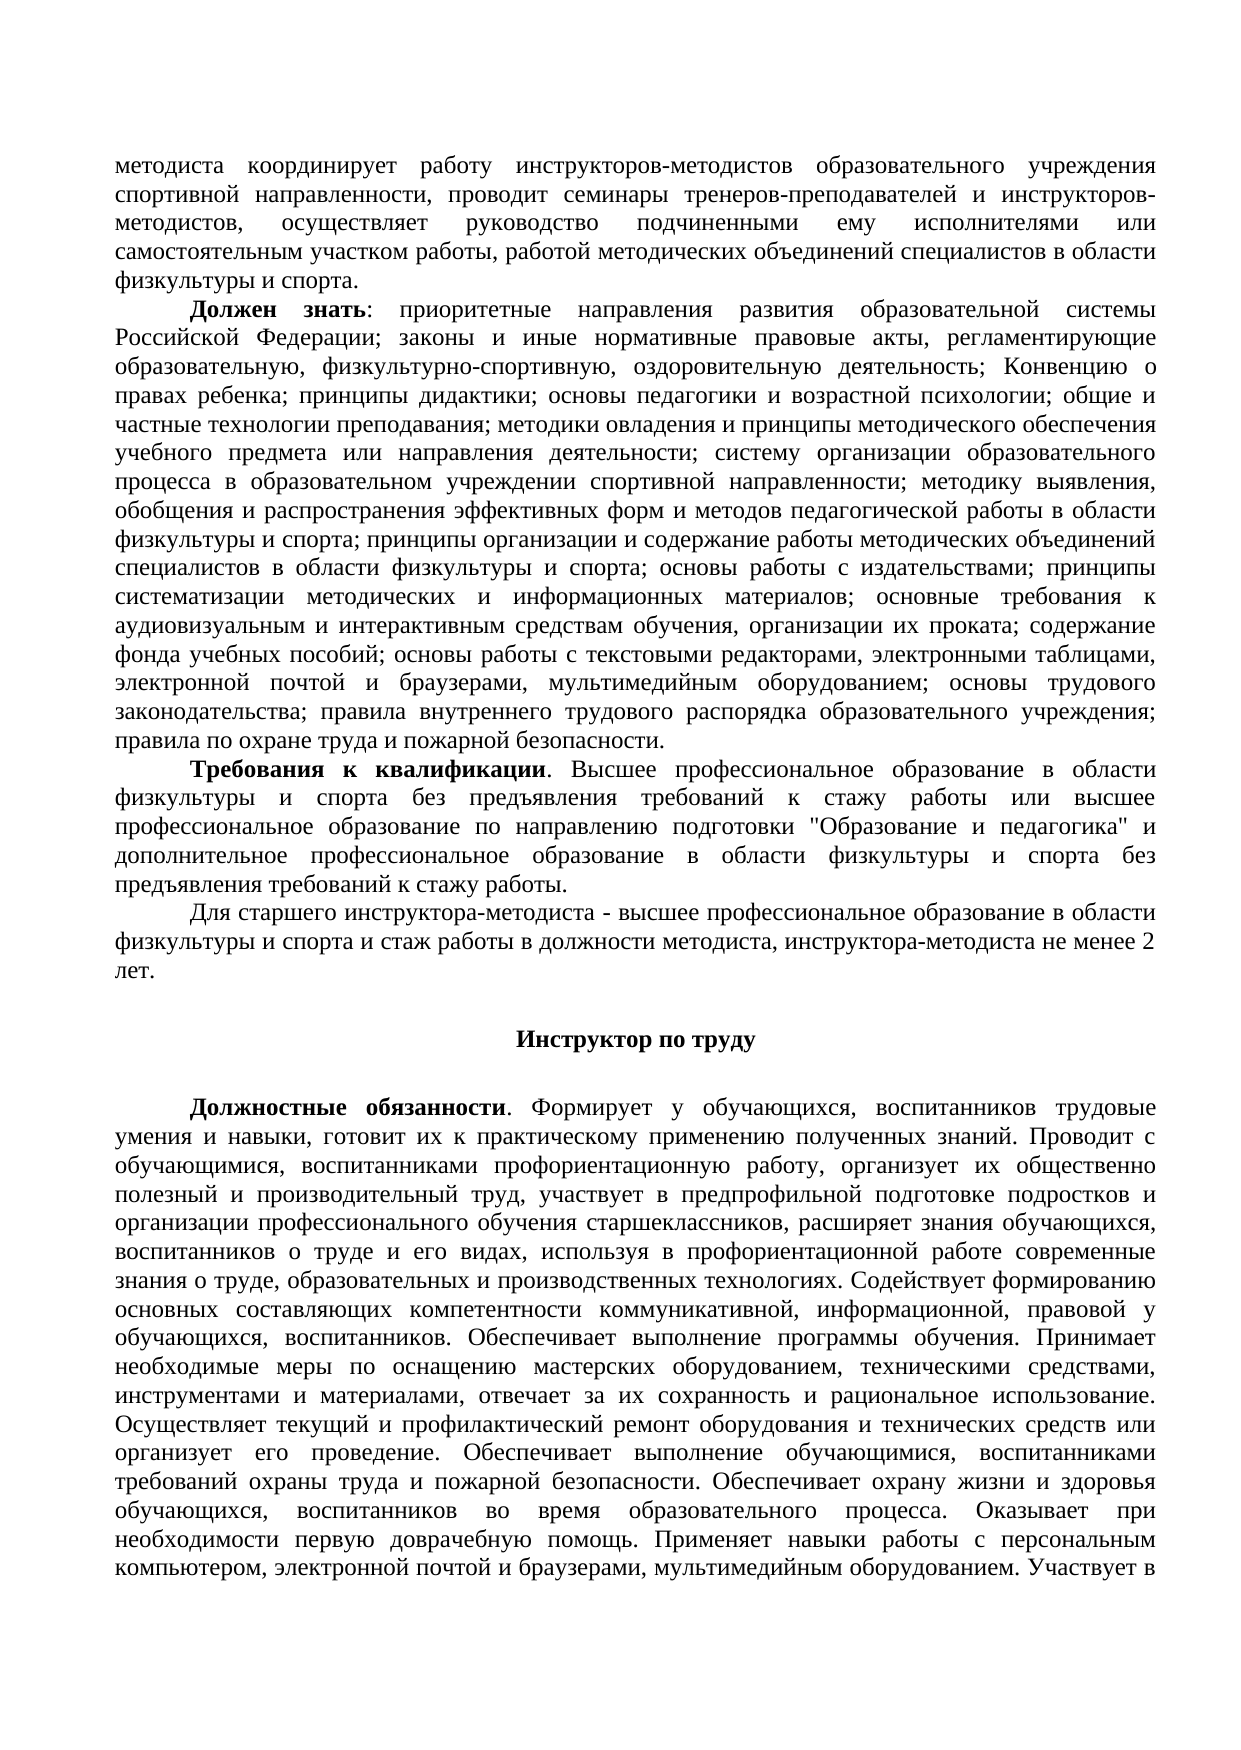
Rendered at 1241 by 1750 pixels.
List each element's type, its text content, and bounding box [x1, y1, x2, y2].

subtitle Инструктор по труду [114, 1024, 1157, 1052]
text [114, 1092, 1157, 1581]
text Для старшего инструктора-методиста - высшее профессиональное образование в области физкультуры и спорта и стаж работы в должности методиста, инструктора-методиста не менее 2 лет. [114, 897, 1157, 984]
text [114, 150, 1157, 294]
text Должен знать: приоритетные направления развития образовательной системы Российской Федерации; законы и иные нормативные правовые акты, регламентирующие образовательную, физкультурно-спортивную, оздоровительную деятельность; Конвенцию о правах ребенка; принципы дидактики; основы педагогики и возрастной психологии; общие и частные технологии преподавания; методики овладения и принципы методического обеспечения учебного предмета или направления деятельности; систему организации образовательного процесса в образовательном учреждении спортивной направленности; методику выявления, обобщения и распространения эффективных форм и методов педагогической работы в области физкультуры и спорта; принципы организации и содержание работы методических объединений специалистов в области физкультуры и спорта; основы работы с издательствами; принципы систематизации методических и информационных материалов; основные требования к аудиовизуальным и интерактивным средствам обучения, организации их проката; содержание фонда учебных пособий; основы работы с текстовыми редакторами, электронными таблицами, электронной почтой и браузерами, мультимедийным оборудованием; основы трудового законодательства; правила внутреннего трудового распорядка образовательного учреждения; правила по охране труда и пожарной безопасности. [114, 294, 1157, 754]
text Требования к квалификации. Высшее профессиональное образование в области физкультуры и спорта без предъявления требований к стажу работы или высшее профессиональное образование по направлению подготовки "Образование и педагогика" и дополнительное профессиональное образование в области физкультуры и спорта без предъявления требований к стажу работы. [114, 754, 1157, 897]
